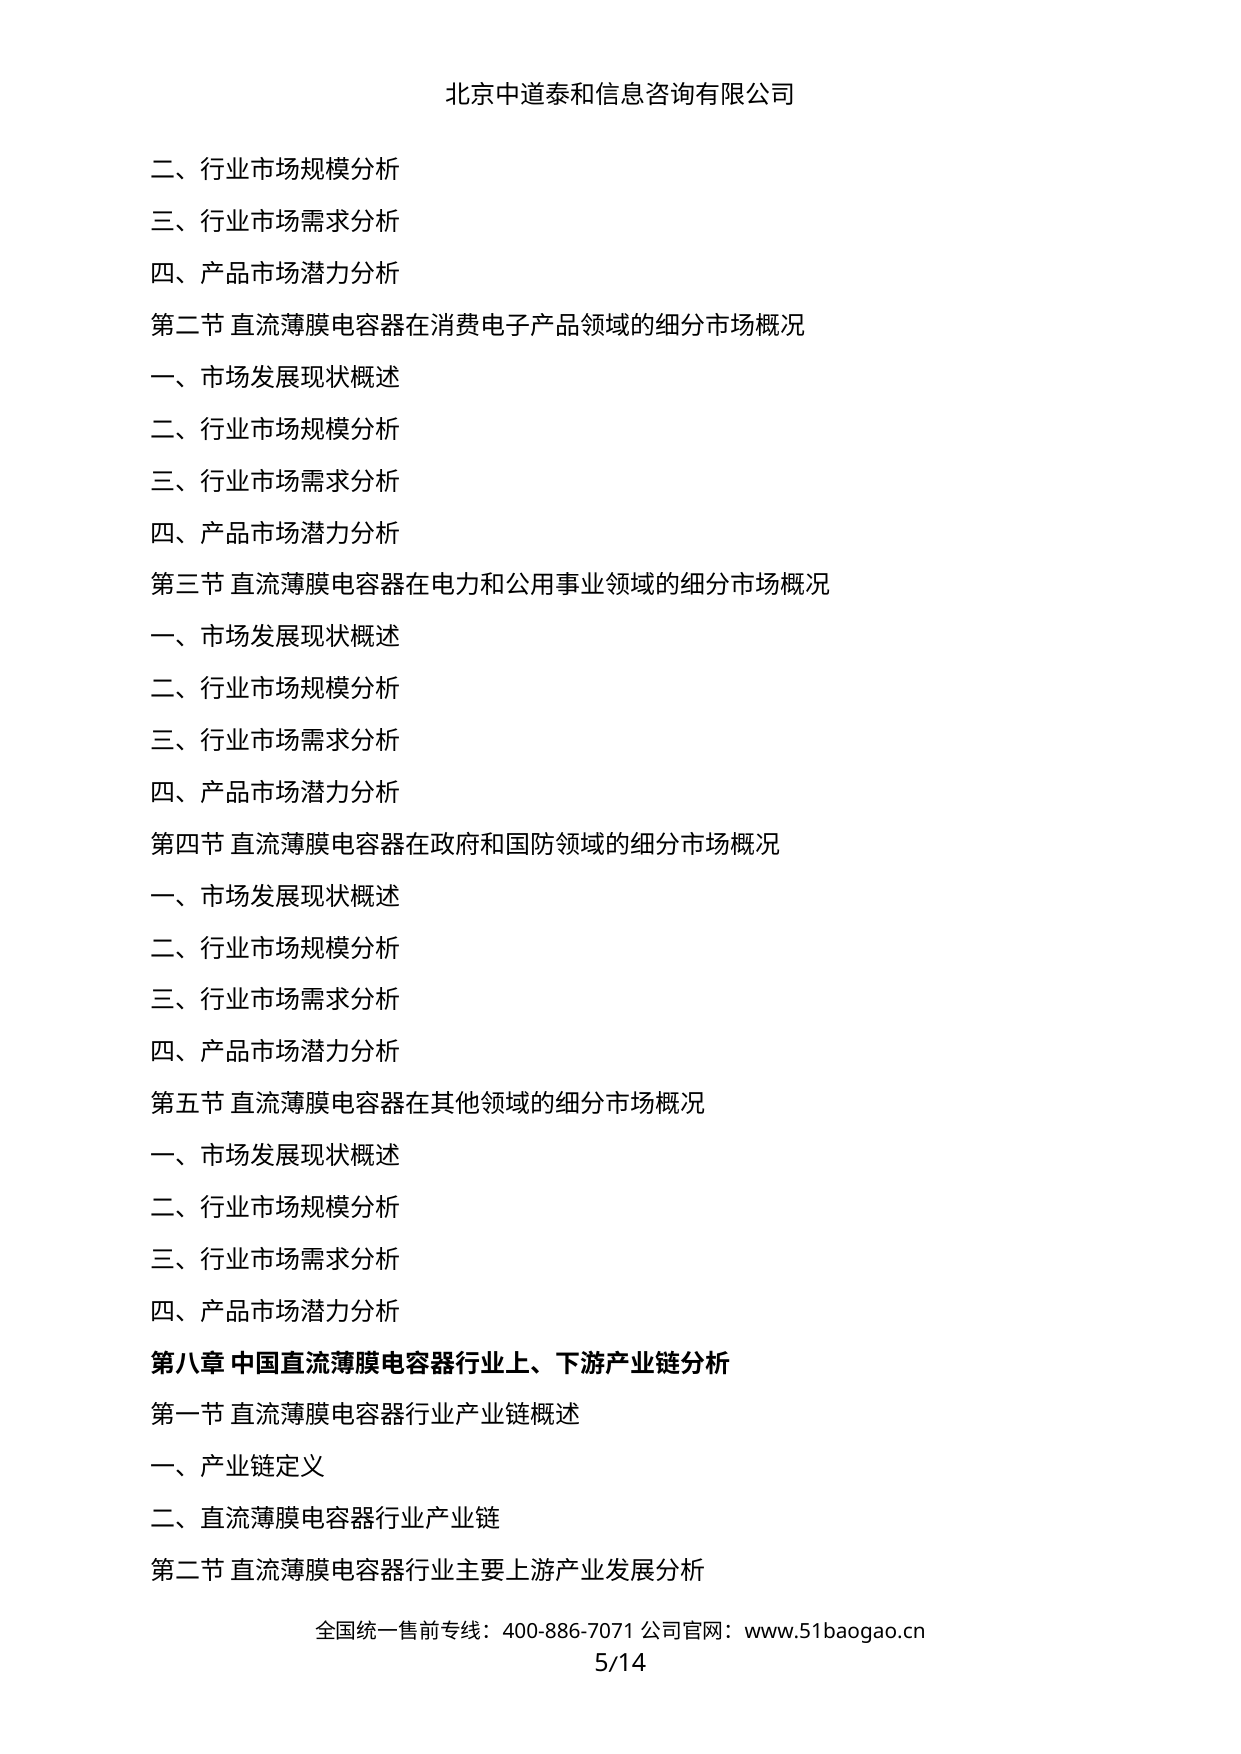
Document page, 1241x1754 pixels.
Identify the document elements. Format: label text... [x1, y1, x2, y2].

text 二、行业市场规模分析 [150, 1187, 1090, 1224]
text 第二节 直流薄膜电容器在消费电子产品领域的细分市场概况 [150, 306, 1090, 342]
text 一、市场发展现状概述 [150, 1136, 1090, 1172]
text 二、直流薄膜电容器行业产业链 [150, 1499, 1090, 1535]
text 二、行业市场规模分析 [150, 669, 1090, 705]
text 四、产品市场潜力分析 [150, 254, 1090, 290]
text 一、产业链定义 [150, 1447, 1090, 1483]
text 第五节 直流薄膜电容器在其他领域的细分市场概况 [150, 1084, 1090, 1120]
text 四、产品市场潜力分析 [150, 1291, 1090, 1327]
text 第八章 中国直流薄膜电容器行业上、下游产业链分析 [150, 1343, 1090, 1379]
text 四、产品市场潜力分析 [150, 513, 1090, 549]
text 二、行业市场规模分析 [150, 928, 1090, 964]
text 二、行业市场规模分析 [150, 409, 1090, 446]
text 四、产品市场潜力分析 [150, 772, 1090, 809]
text 三、行业市场需求分析 [150, 1239, 1090, 1276]
text 四、产品市场潜力分析 [150, 1032, 1090, 1068]
text 三、行业市场需求分析 [150, 461, 1090, 497]
text 一、市场发展现状概述 [150, 876, 1090, 912]
text 三、行业市场需求分析 [150, 980, 1090, 1016]
text 第三节 直流薄膜电容器在电力和公用事业领域的细分市场概况 [150, 565, 1090, 601]
text 第一节 直流薄膜电容器行业产业链概述 [150, 1395, 1090, 1431]
text 一、市场发展现状概述 [150, 357, 1090, 394]
text 一、市场发展现状概述 [150, 617, 1090, 653]
text 二、行业市场规模分析 [150, 150, 1090, 186]
text 第二节 直流薄膜电容器行业主要上游产业发展分析 [150, 1551, 1090, 1587]
text 三、行业市场需求分析 [150, 721, 1090, 757]
text 三、行业市场需求分析 [150, 202, 1090, 238]
text 第四节 直流薄膜电容器在政府和国防领域的细分市场概况 [150, 824, 1090, 861]
